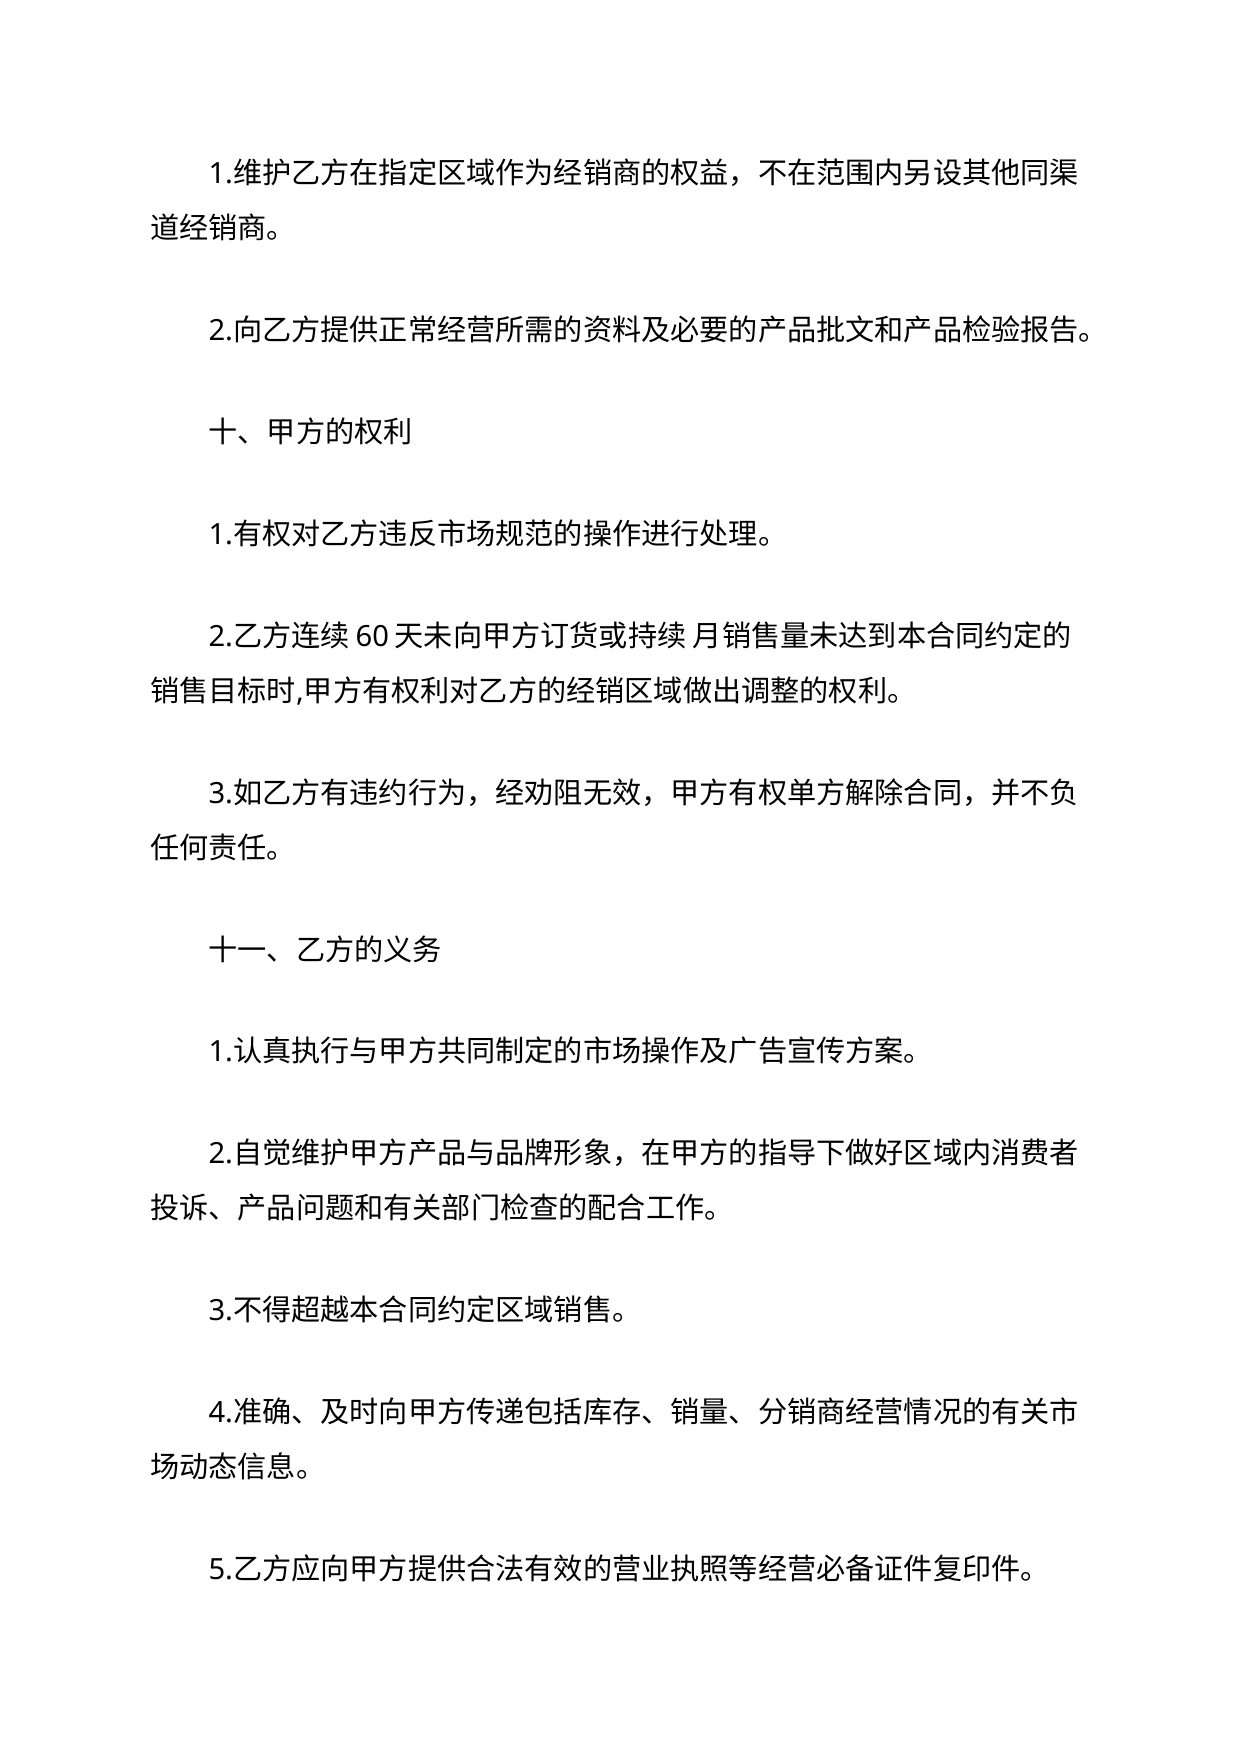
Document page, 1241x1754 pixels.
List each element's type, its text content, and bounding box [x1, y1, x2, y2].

text 2.向乙方提供正常经营所需的资料及必要的产品批文和产品检验报告。 [150, 307, 1090, 349]
text 十、甲方的权利 [150, 409, 1090, 451]
text 十一、乙方的义务 [150, 926, 1090, 968]
text 2.自觉维护甲方产品与品牌形象，在甲方的指导下做好区域内消费者投诉、产品问题和有关部门检查的配合工作。 [150, 1130, 1090, 1227]
text 1.认真执行与甲方共同制定的市场操作及广告宣传方案。 [150, 1028, 1090, 1070]
text 4.准确、及时向甲方传递包括库存、销量、分销商经营情况的有关市场动态信息。 [150, 1389, 1090, 1486]
text 1.维护乙方在指定区域作为经销商的权益，不在范围内另设其他同渠道经销商。 [150, 150, 1090, 247]
text 3.如乙方有违约行为，经劝阻无效，甲方有权单方解除合同，并不负任何责任。 [150, 769, 1090, 867]
text 2.乙方连续60天未向甲方订货或持续 月销售量未达到本合同约定的销售目标时,甲方有权利对乙方的经销区域做出调整的权利。 [150, 612, 1090, 710]
text 5.乙方应向甲方提供合法有效的营业执照等经营必备证件复印件。 [150, 1546, 1090, 1588]
text 1.有权对乙方违反市场规范的操作进行处理。 [150, 511, 1090, 553]
text 3.不得超越本合同约定区域销售。 [150, 1287, 1090, 1329]
